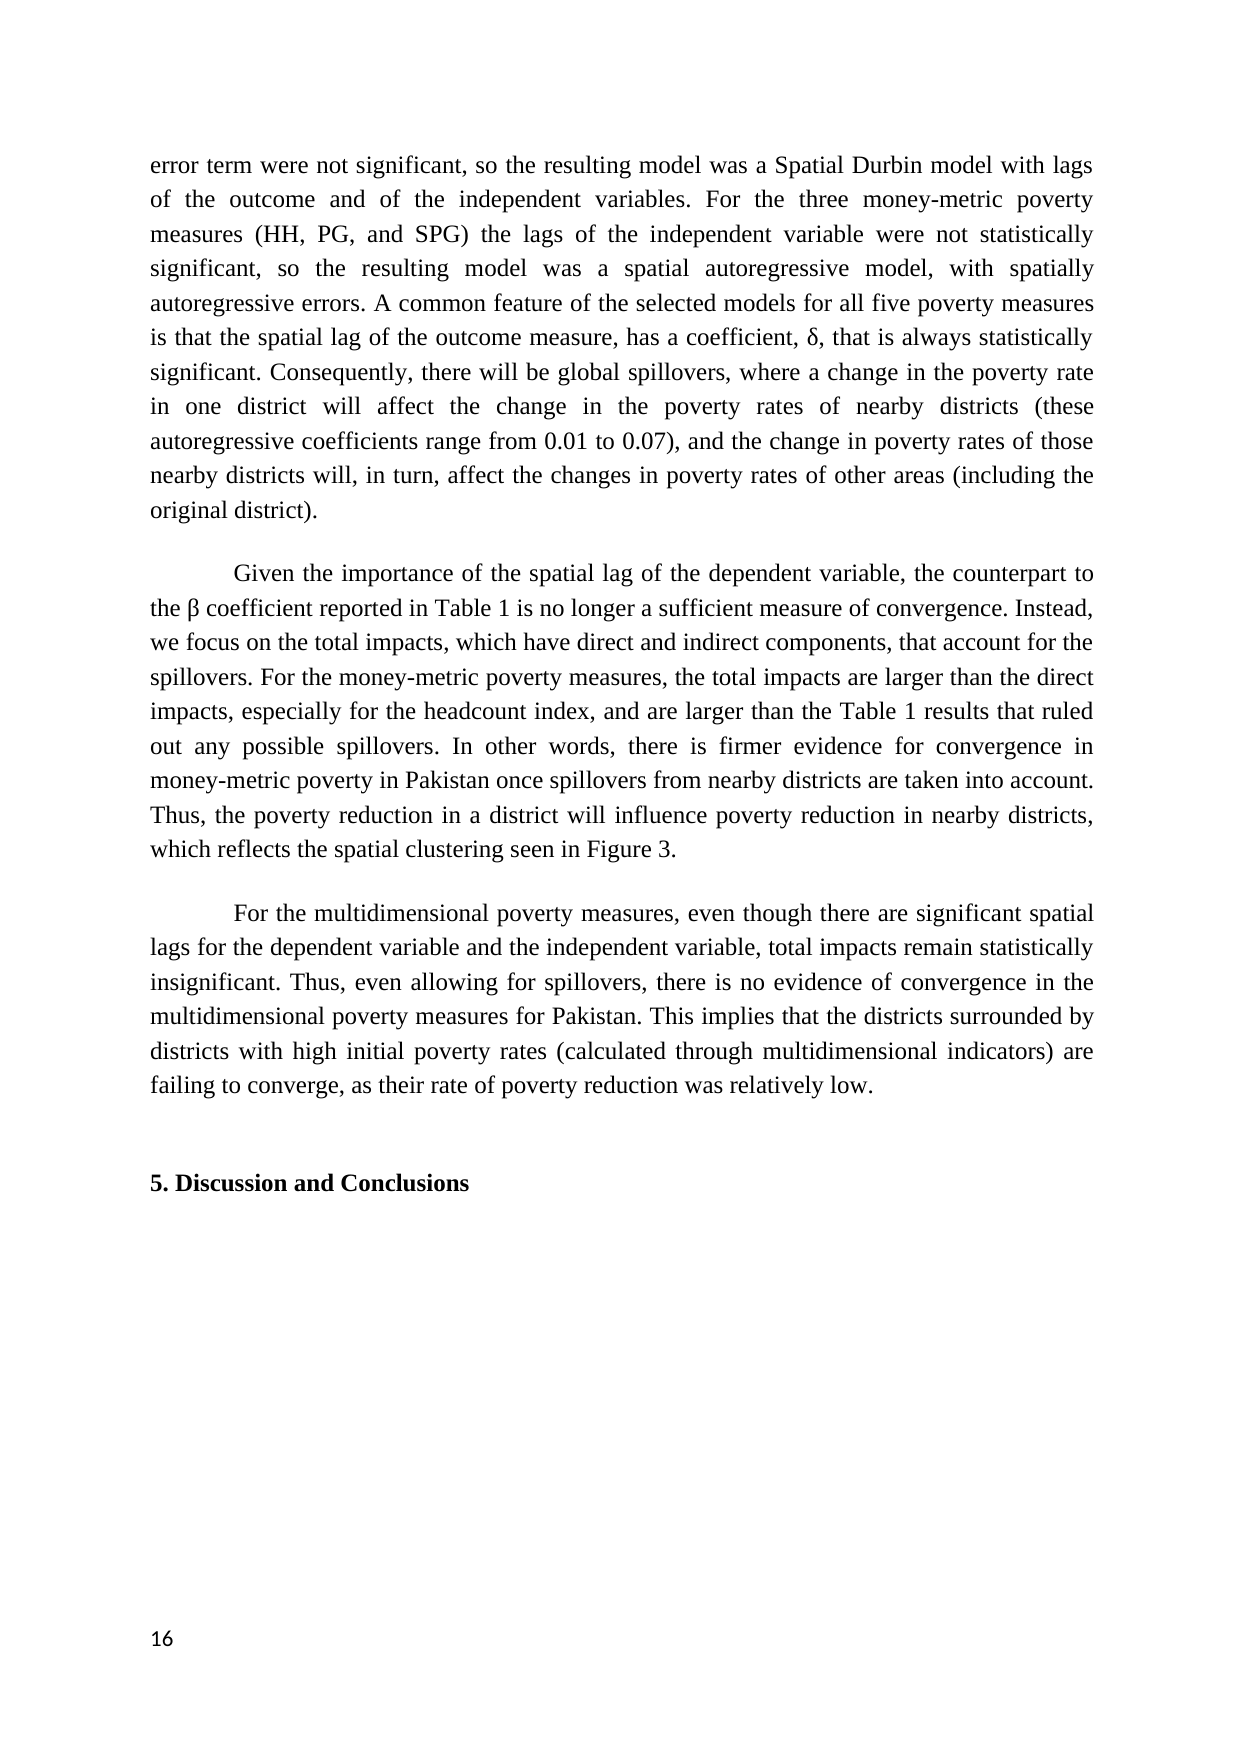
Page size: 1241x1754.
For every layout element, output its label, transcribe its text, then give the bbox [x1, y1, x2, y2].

text For the multidimensional poverty measures, even though there are significant spatial lags for the dependent variable and the independent variable, total impacts remain statistically insignificant. Thus, even allowing for spillovers, there is no evidence of convergence in the multidimensional poverty measures for Pakistan. This implies that the districts surrounded by districts with high initial poverty rates (calculated through multidimensional indicators) are failing to converge, as their rate of poverty reduction was relatively low. [150, 898, 1095, 1099]
text Given the importance of the spatial lag of the dependent variable, the counterpart to the β coefficient reported in Table 1 is no longer a sufficient measure of convergence. Instead, we focus on the total impacts, which have direct and indirect components, that account for the spillovers. For the money-metric poverty measures, the total impacts are larger than the direct impacts, especially for the headcount index, and are larger than the Table 1 results that ruled out any possible spillovers. In other words, there is firmer evidence for convergence in money-metric poverty in Pakistan once spillovers from nearby districts are taken into account. Thus, the poverty reduction in a district will influence poverty reduction in nearby districts, which reflects the spatial clustering seen in Figure 3. [150, 558, 1095, 863]
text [150, 150, 1095, 523]
text 5. Discussion and Conclusions [150, 1168, 1095, 1196]
